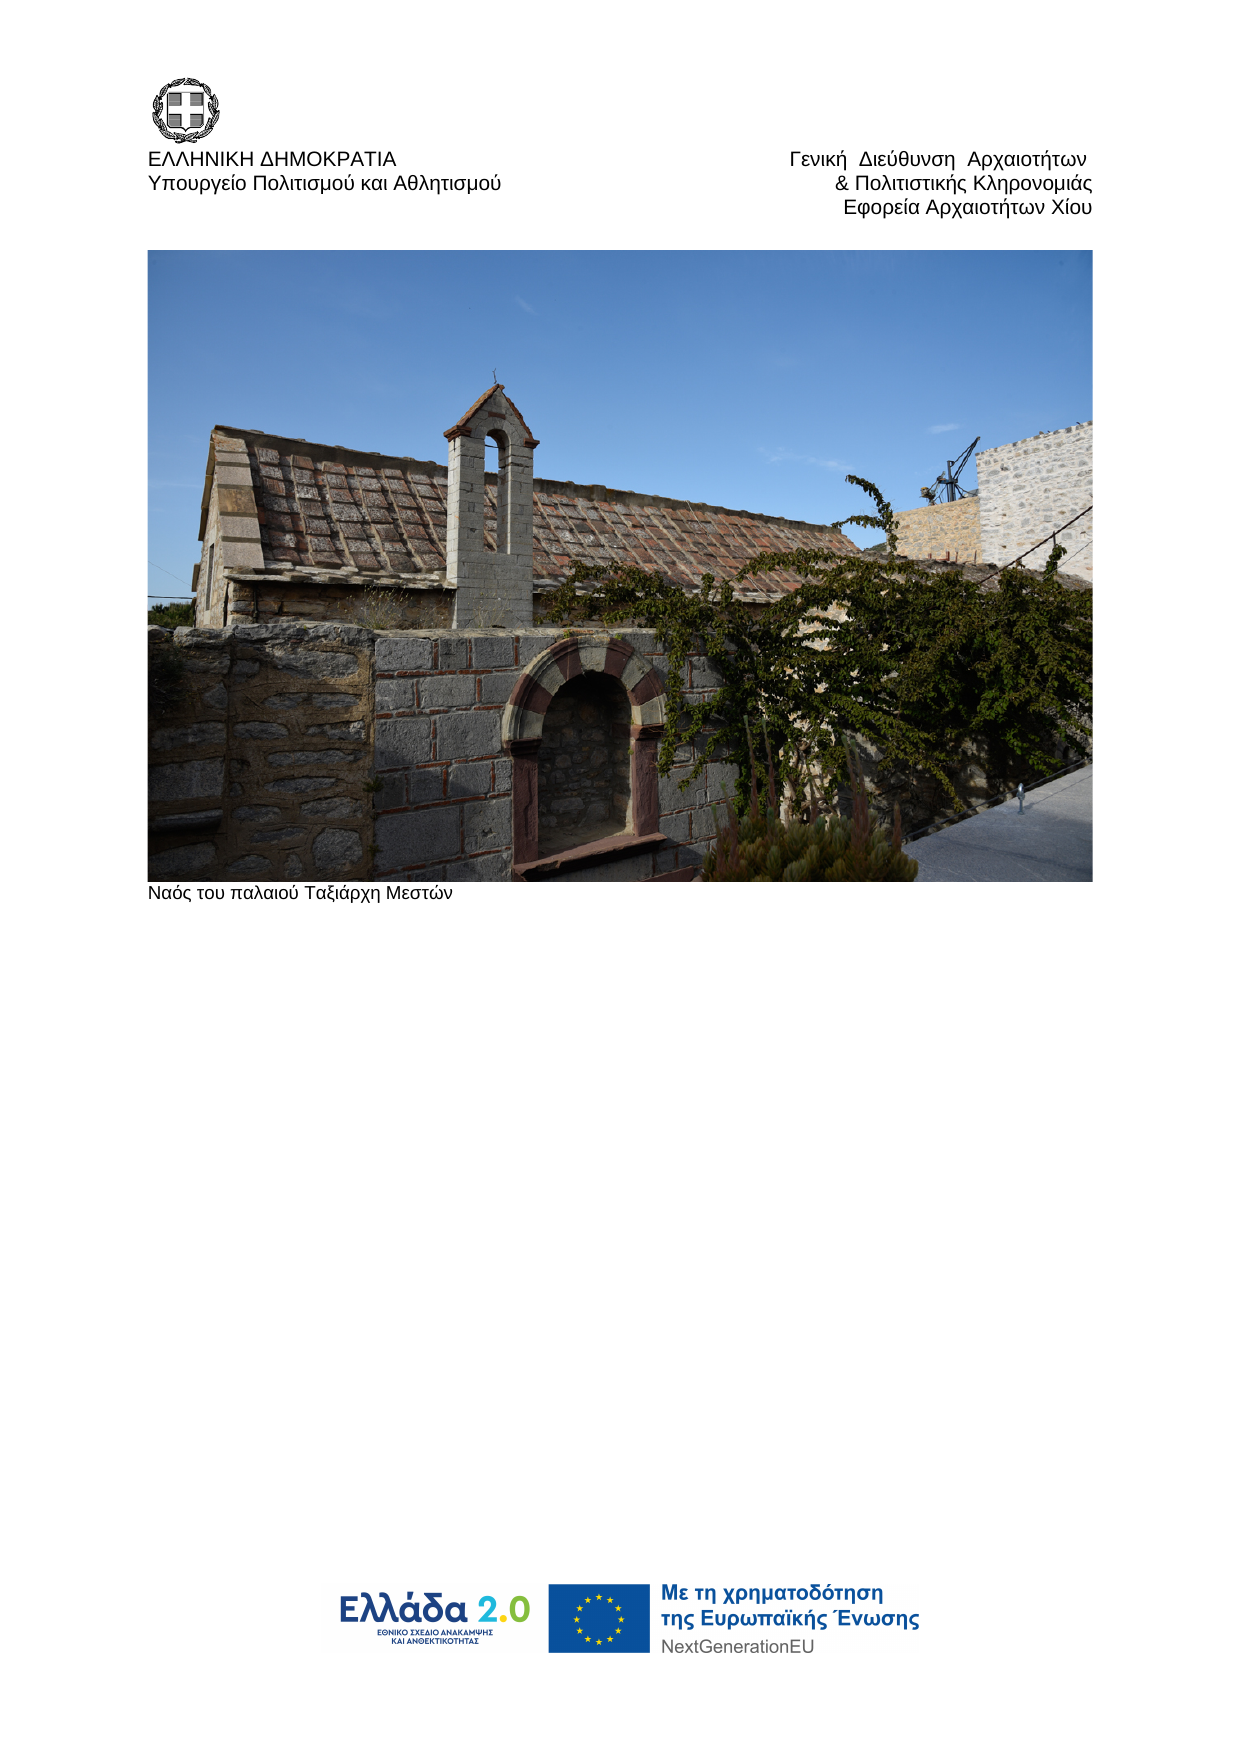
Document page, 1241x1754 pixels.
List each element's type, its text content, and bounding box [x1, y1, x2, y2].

picture [321, 1583, 919, 1653]
picture [147, 250, 1093, 882]
picture [147, 75, 225, 147]
text Ναός του παλαιού Ταξιάρχη Μεστών [148, 882, 1092, 903]
